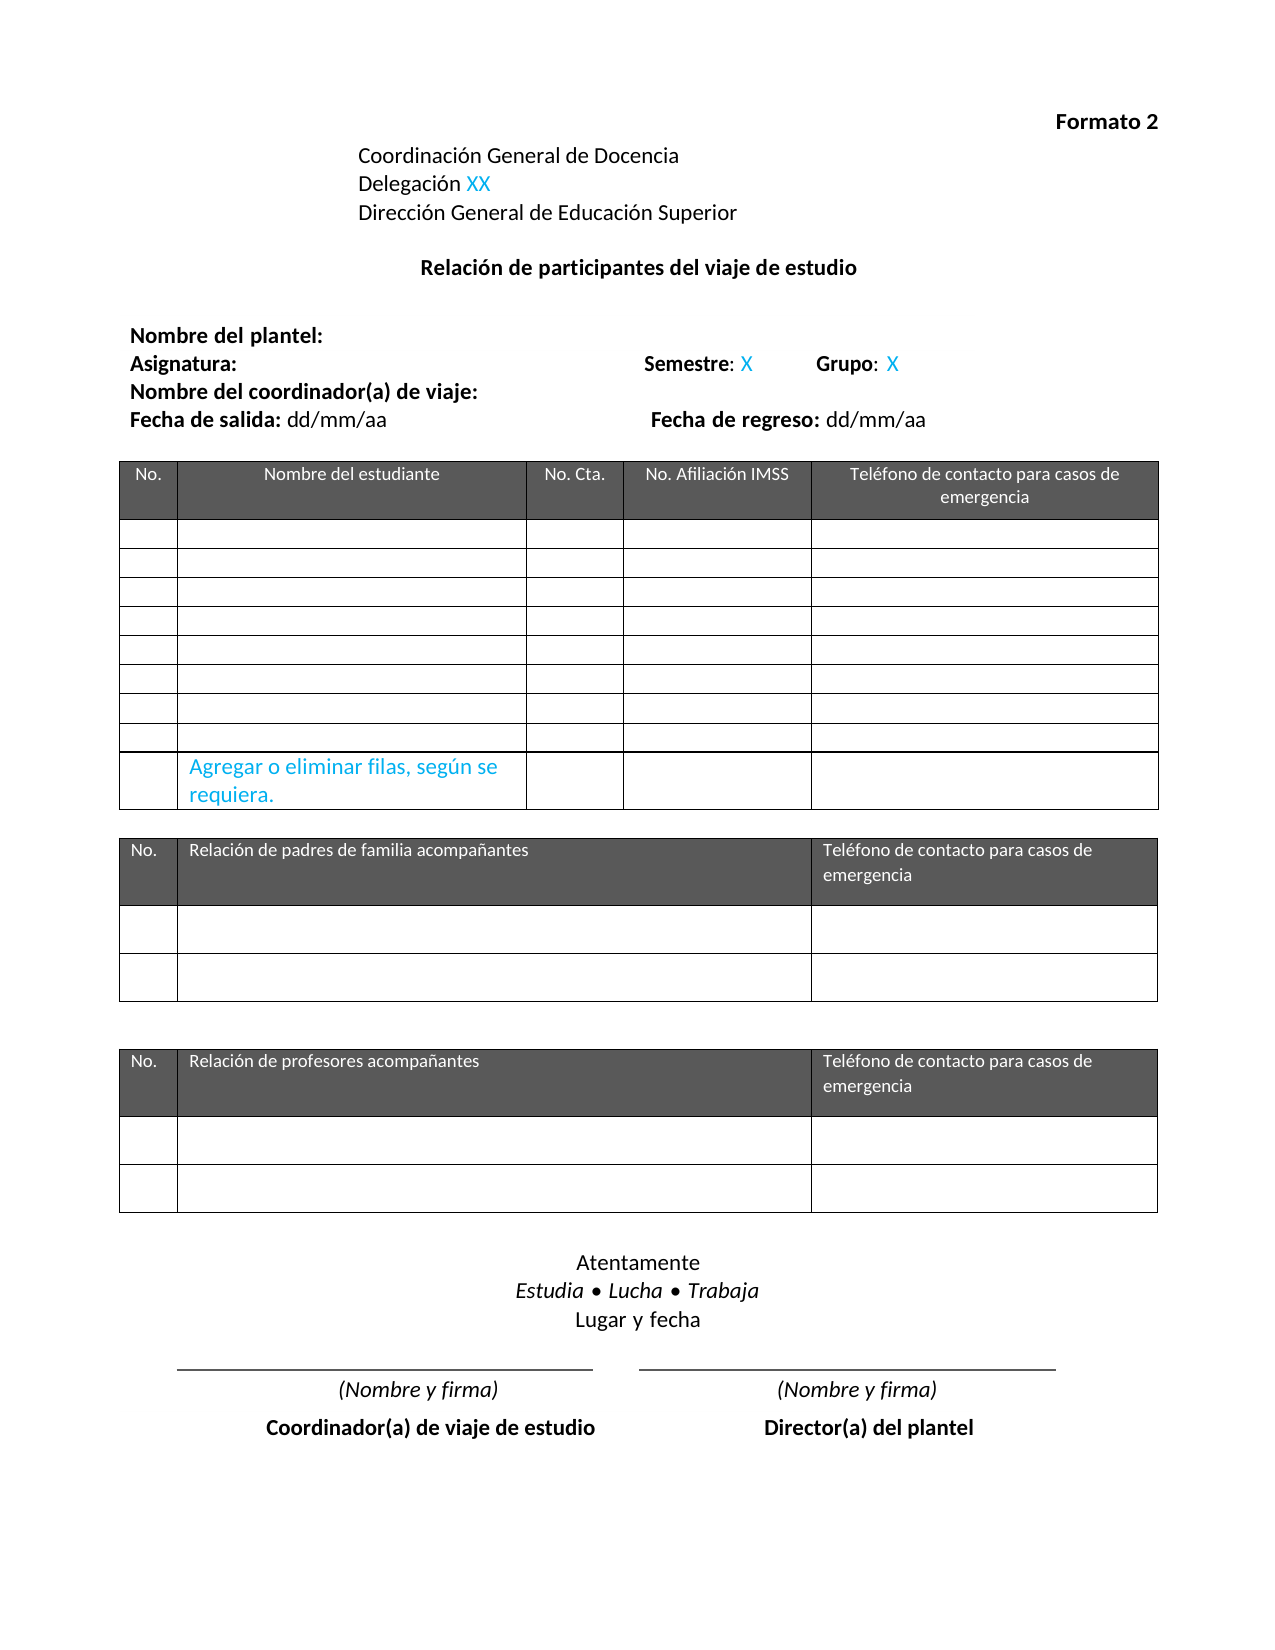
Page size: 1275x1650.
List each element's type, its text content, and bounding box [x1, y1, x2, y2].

table_cell [812, 636, 1158, 664]
table_cell [624, 694, 811, 722]
table_cell [120, 1165, 177, 1212]
table_cell [624, 578, 811, 606]
table_cell [527, 578, 623, 606]
table_header No. [120, 1050, 177, 1116]
table_header No. Afiliación IMSS [624, 462, 811, 519]
text Atentamente [119, 1248, 1157, 1276]
table_cell [527, 520, 623, 548]
table_cell [624, 753, 811, 808]
table_cell [178, 724, 526, 751]
text Nombre del coordinador(a) de viaje: [130, 377, 1275, 405]
table_cell [120, 578, 177, 606]
table_cell [178, 636, 526, 664]
text Formato 2 [119, 113, 1158, 134]
table_header Relación de profesores acompañantes [178, 1050, 811, 1116]
table_cell Agregar o eliminar filas, según se requiera. [178, 753, 526, 808]
text (Nombre y firma) (Nombre y firma) [119, 1375, 1158, 1403]
table_cell [120, 607, 177, 635]
text Nombre del plantel: [130, 321, 1158, 349]
table_cell [120, 636, 177, 664]
table_cell [527, 694, 623, 722]
table_cell [120, 665, 177, 693]
table_cell [527, 724, 623, 751]
text Coordinador(a) de viaje de estudio Director(a) del plantel [214, 1413, 1158, 1441]
table_cell [120, 906, 177, 953]
table_cell [812, 1165, 1157, 1212]
table_cell [527, 607, 623, 635]
table_cell [624, 520, 811, 548]
table_cell [812, 665, 1158, 693]
table_cell [178, 906, 811, 953]
table_cell [120, 694, 177, 722]
table_cell [178, 665, 526, 693]
table_cell [812, 724, 1158, 751]
table_cell [624, 607, 811, 635]
table_cell [178, 1165, 811, 1212]
table_cell [624, 636, 811, 664]
text Fecha de salida: dd/mm/aa Fecha de regreso: dd/mm/aa [130, 405, 1275, 433]
table_header Teléfono de contacto para casos de emergencia [812, 839, 1157, 905]
table_header Teléfono de contacto para casos de emergencia [812, 1050, 1157, 1116]
table_cell [624, 665, 811, 693]
table_cell [527, 549, 623, 577]
text Relación de participantes del viaje de estudio [119, 259, 1158, 279]
table_cell [120, 549, 177, 577]
text Asignatura: Semestre: X Grupo: X [130, 349, 1275, 377]
text Estudia • Lucha • Trabaja [119, 1276, 1158, 1304]
table_cell [178, 1117, 811, 1164]
table_cell [812, 578, 1158, 606]
table_header Relación de padres de familia acompañantes [178, 839, 811, 905]
table_cell [178, 607, 526, 635]
table_header Nombre del estudiante [178, 462, 526, 519]
table_cell [624, 549, 811, 577]
table_cell [178, 694, 526, 722]
table_cell [812, 753, 1158, 808]
table_cell [812, 549, 1158, 577]
table_cell [812, 1117, 1157, 1164]
table_cell [624, 724, 811, 751]
table_header Teléfono de contacto para casos de emergencia [812, 462, 1158, 519]
text Lugar y fecha [119, 1305, 1157, 1333]
table_cell [527, 665, 623, 693]
table_cell [178, 549, 526, 577]
table_cell [178, 520, 526, 548]
table_cell [812, 906, 1157, 953]
table_cell [120, 753, 177, 808]
table_cell [120, 724, 177, 751]
table_cell [527, 636, 623, 664]
table_cell [812, 607, 1158, 635]
table_cell [527, 753, 623, 808]
table_cell [812, 954, 1157, 1001]
table_cell [120, 954, 177, 1001]
table_cell [178, 954, 811, 1001]
table_cell [812, 694, 1158, 722]
table_cell [812, 520, 1158, 548]
table_header No. Cta. [527, 462, 623, 519]
table_cell [120, 1117, 177, 1164]
table_cell [178, 578, 526, 606]
table_header No. [120, 839, 177, 905]
table_header No. [120, 462, 177, 519]
table_cell [120, 520, 177, 548]
